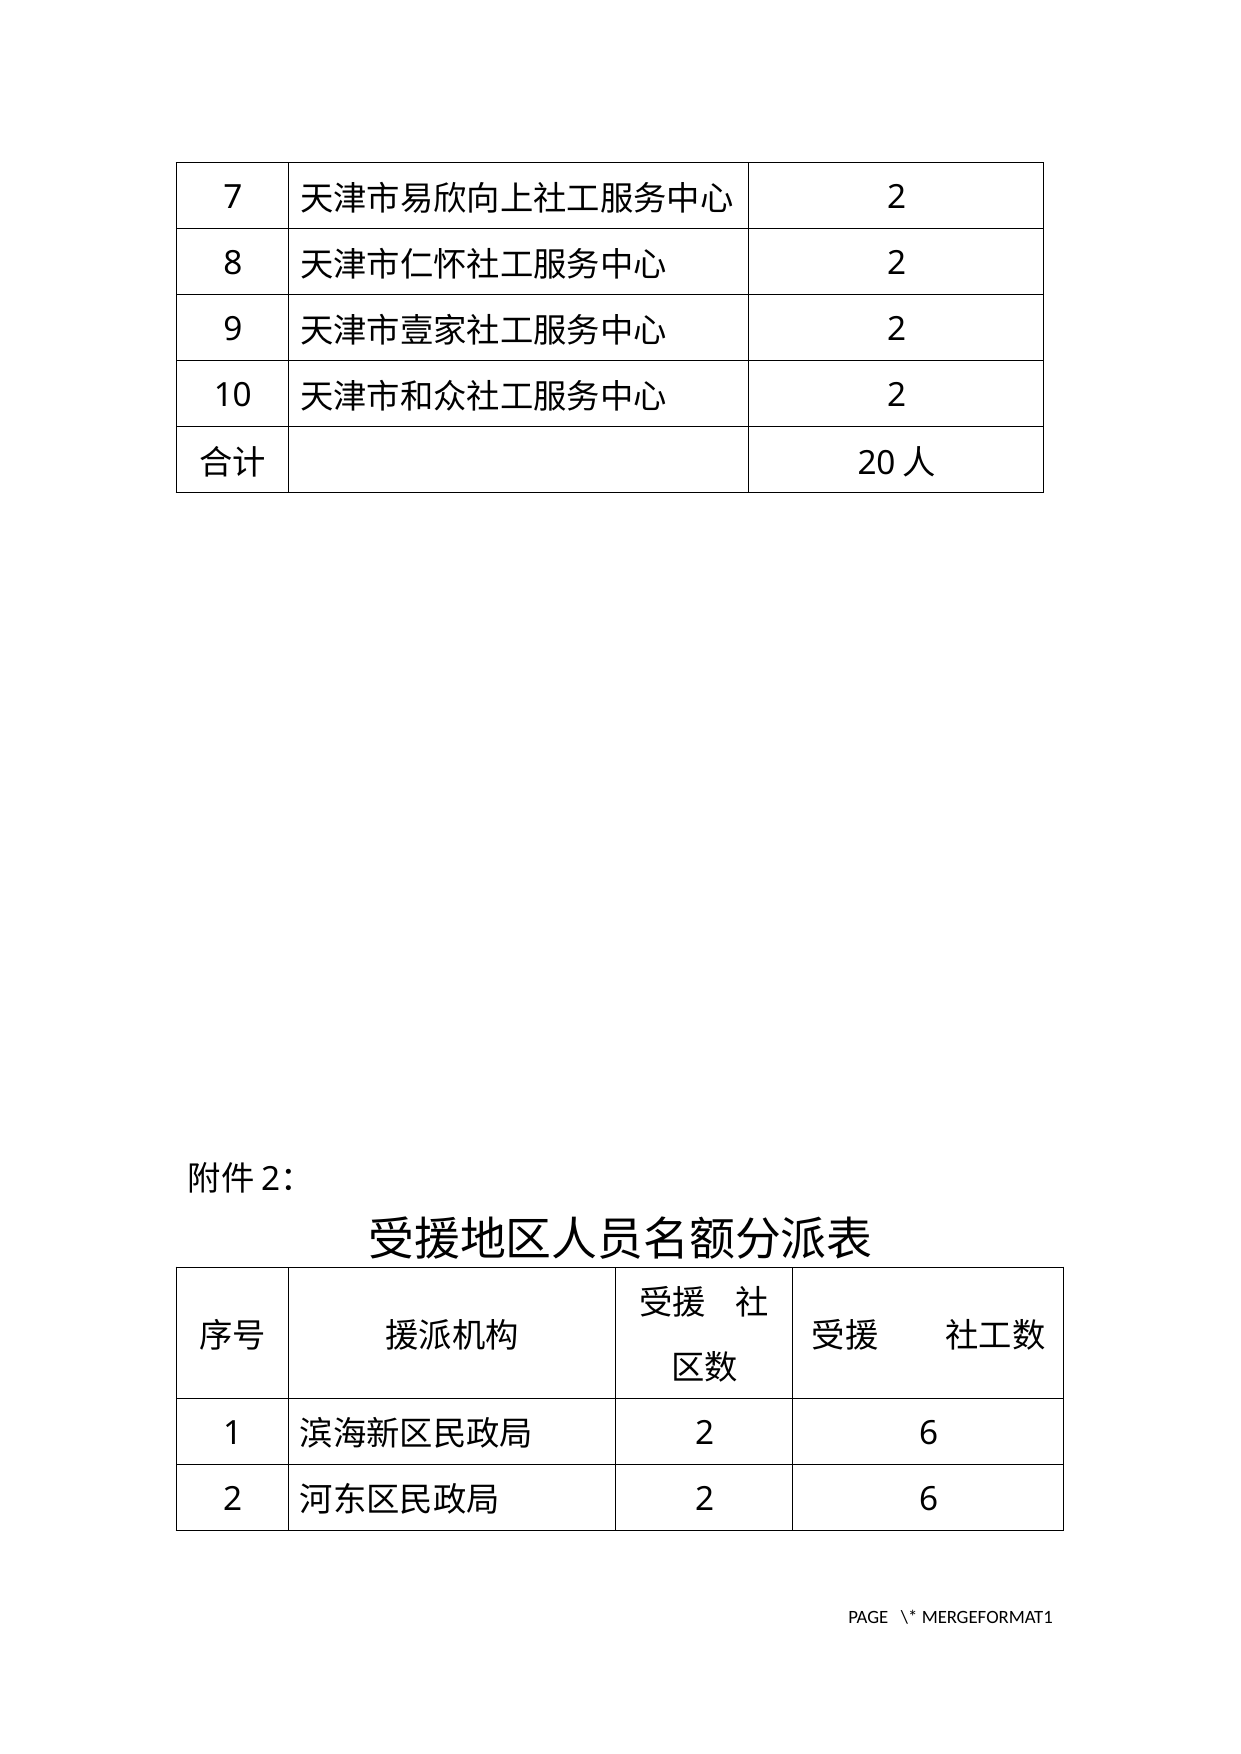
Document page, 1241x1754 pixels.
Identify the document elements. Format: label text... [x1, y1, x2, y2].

table_cell 2 [616, 1465, 792, 1530]
table_cell 天津市壹家社工服务中心 [289, 295, 748, 360]
table_cell 7 [177, 163, 288, 228]
table_cell 20人 [749, 427, 1043, 492]
table_cell 2 [749, 361, 1043, 426]
table_cell 天津市仁怀社工服务中心 [289, 229, 748, 294]
table_cell [289, 427, 748, 492]
table_cell 2 [749, 295, 1043, 360]
table_cell 天津市和众社工服务中心 [289, 361, 748, 426]
table_cell 2 [616, 1399, 792, 1464]
table_header 受援 社工数 [793, 1268, 1063, 1398]
table_cell 8 [177, 229, 288, 294]
table_cell 2 [749, 163, 1043, 228]
text 附件2： [187, 1143, 1053, 1208]
table_cell 10 [177, 361, 288, 426]
table_cell 1 [177, 1399, 288, 1464]
table_cell 9 [177, 295, 288, 360]
table_header 序号 [177, 1268, 288, 1398]
table_header 援派机构 [289, 1268, 615, 1398]
table_cell 2 [749, 229, 1043, 294]
table_cell 滨海新区民政局 [289, 1399, 615, 1464]
table_cell 天津市易欣向上社工服务中心 [289, 163, 748, 228]
table_cell 合计 [177, 427, 288, 492]
table_cell 河东区民政局 [289, 1465, 615, 1530]
table_header 受援 社区数 [616, 1268, 792, 1398]
text 受援地区人员名额分派表 [187, 1208, 1053, 1267]
table_cell 6 [793, 1465, 1063, 1530]
table_cell 6 [793, 1399, 1063, 1464]
table_cell 2 [177, 1465, 288, 1530]
